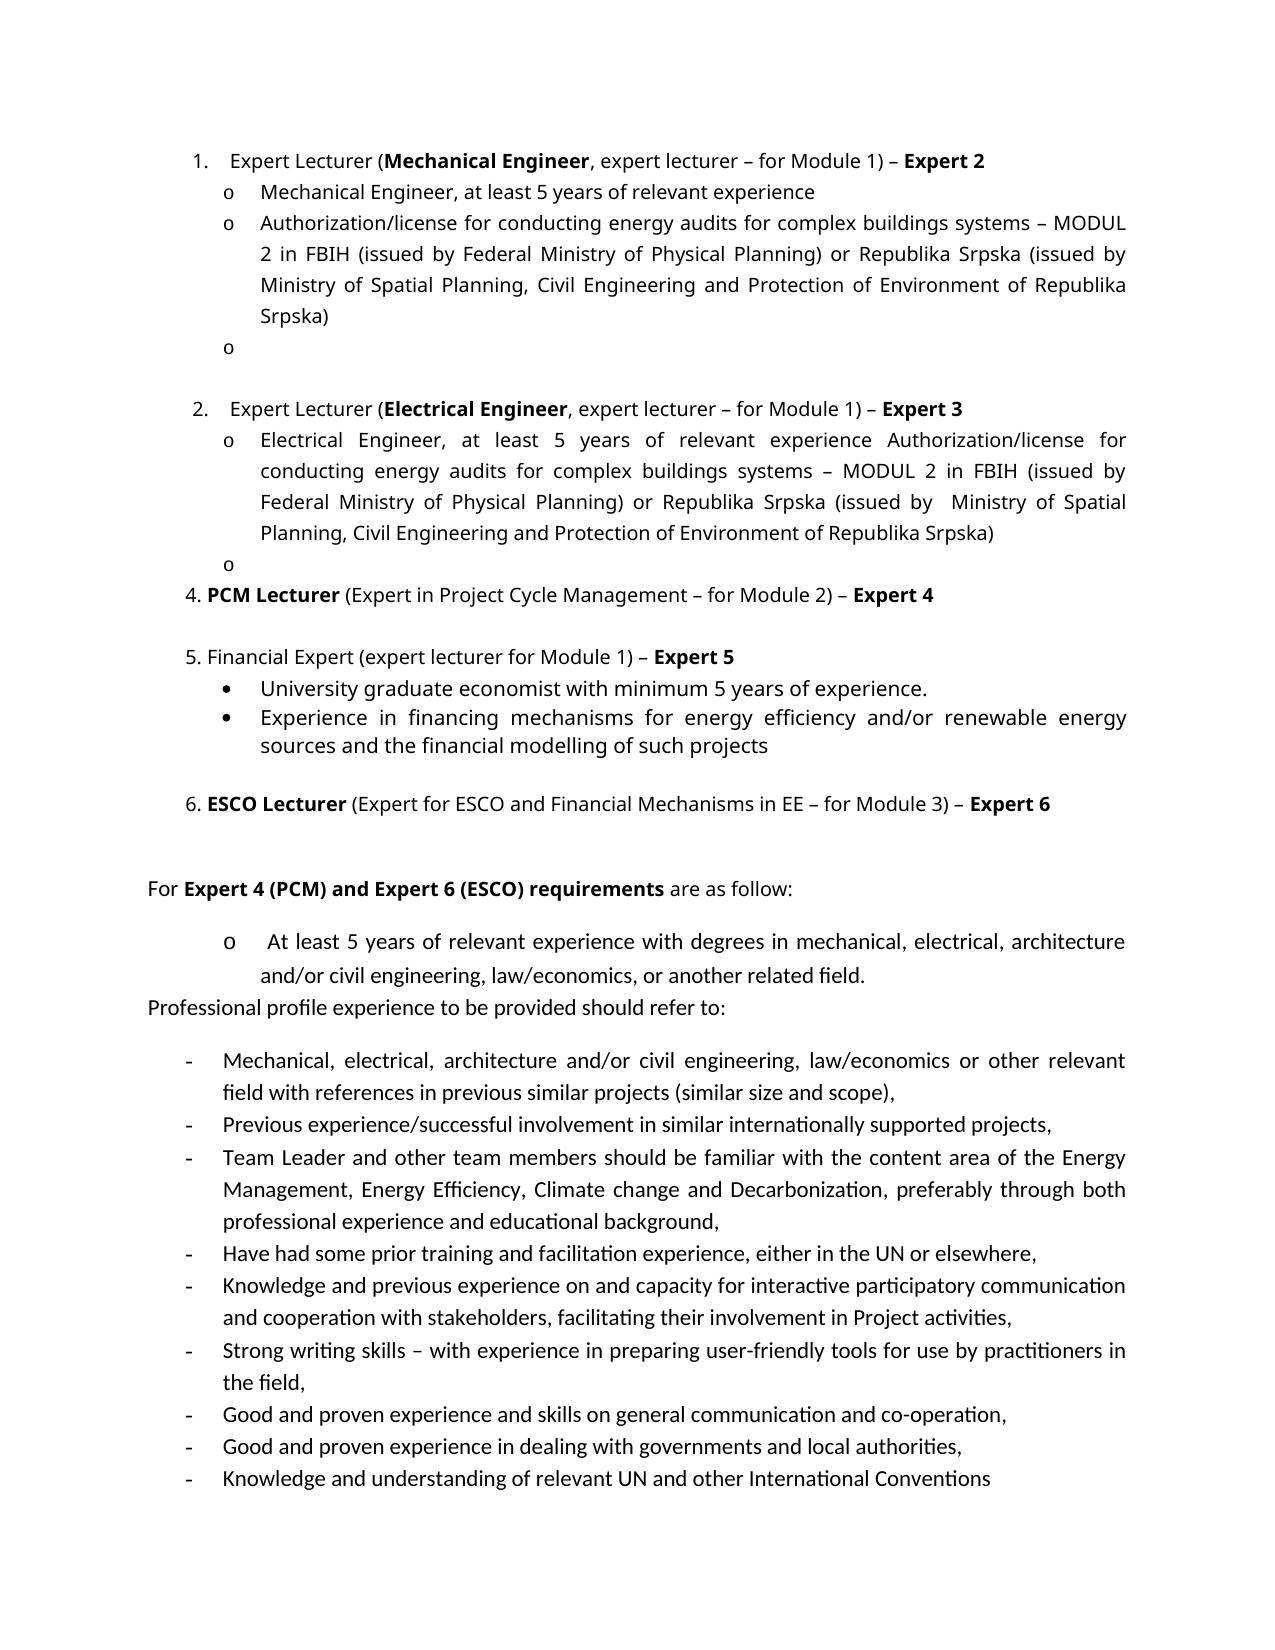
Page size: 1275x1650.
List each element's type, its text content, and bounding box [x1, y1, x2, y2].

list At least 5 years of relevant experience with degrees in mechanical, electrical, architecture and/or civil engineering, law/economics, or another related field. [223, 927, 1127, 989]
text For Expert 4 (PCM) and Expert 6 (ESCO) requirements are as follow: [148, 874, 1127, 902]
list University graduate economist with minimum 5 years of experience. [223, 674, 1127, 703]
list Mechanical Engineer, at least 5 years of relevant experience [223, 178, 1127, 206]
list Authorization/license for conducting energy audits for complex buildings systems – MODUL 2 in FBIH (issued by Federal Ministry of Physical Planning) or Republika Srpska (issued by Ministry of Spatial Planning, Civil Engineering and Protection of Environment of Republika Srpska) [223, 210, 1127, 329]
text Professional profile experience to be provided should refer to: [148, 993, 1127, 1021]
list Good and proven experience in dealing with governments and local authorities, [185, 1432, 1127, 1460]
text 6. ESCO Lecturer (Expert for ESCO and Financial Mechanisms in EE – for Module 3) – Expert 6 [185, 790, 1127, 817]
text 4. PCM Lecturer (Expert in Project Cycle Management – for Module 2) – Expert 4 [185, 581, 1127, 608]
list Mechanical, electrical, architecture and/or civil engineering, law/economics or other relevant field with references in previous similar projects (similar size and scope), [185, 1046, 1127, 1106]
list Previous experience/successful involvement in similar internationally supported projects, [185, 1110, 1127, 1138]
list Team Leader and other team members should be familiar with the content area of the Energy Management, Energy Efficiency, Climate change and Decarbonization, preferably through both professional experience and educational background, [185, 1143, 1127, 1235]
list Good and proven experience and skills on general communication and co-operation, [185, 1400, 1127, 1428]
list Have had some prior training and facilitation experience, either in the UN or elsewhere, [185, 1239, 1127, 1267]
list Strong writing skills – with experience in preparing user-friendly tools for use by practitioners in the field, [185, 1336, 1127, 1396]
list Knowledge and previous experience on and capacity for interactive participatory communication and cooperation with stakeholders, facilitating their involvement in Project activities, [185, 1271, 1127, 1332]
list Expert Lecturer (Electrical Engineer, expert lecturer – for Module 1) – Expert 3 [192, 396, 1127, 422]
text 5. Financial Expert (expert lecturer for Module 1) – Expert 5 [185, 643, 1127, 670]
list Electrical Engineer, at least 5 years of relevant experience Authorization/license for conducting energy audits for complex buildings systems – MODUL 2 in FBIH (issued by Federal Ministry of Physical Planning) or Republika Srpska (issued by Ministry of Spatial Planning, Civil Engineering and Protection of Environment of Republika Srpska) [223, 426, 1127, 546]
list Knowledge and understanding of relevant UN and other International Conventions [185, 1464, 1127, 1492]
list Experience in financing mechanisms for energy efficiency and/or renewable energy sources and the financial modelling of such projects [223, 703, 1127, 759]
list Expert Lecturer (Mechanical Engineer, expert lecturer – for Module 1) – Expert 2 [192, 148, 1127, 174]
